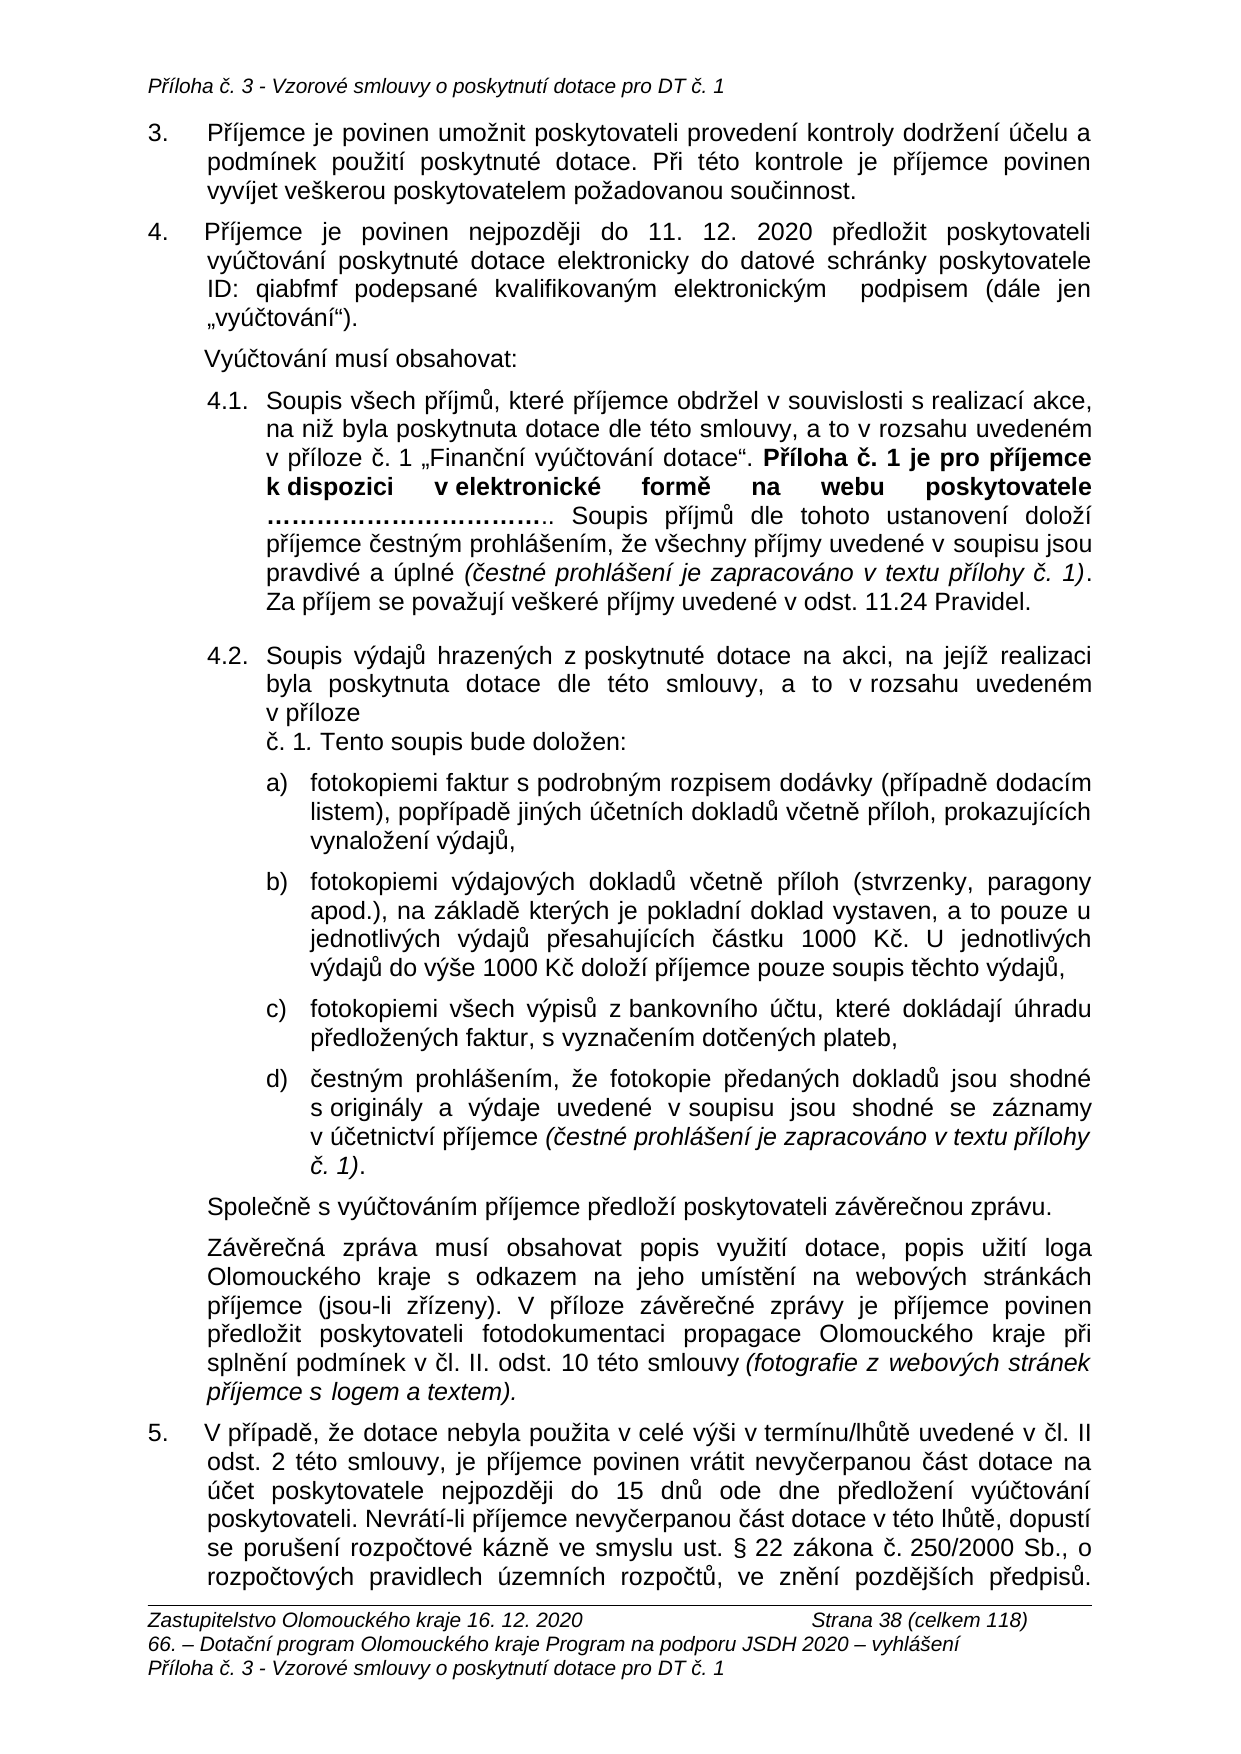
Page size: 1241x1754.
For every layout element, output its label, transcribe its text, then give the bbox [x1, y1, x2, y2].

list fotokopiemi faktur s podrobným rozpisem dodávky (případně dodacím listem), popřípadě jiných účetních dokladů včetně příloh, prokazujících vynaložení výdajů, [266, 768, 1092, 854]
list fotokopiemi všech výpisů z bankovního účtu, které dokládají úhradu předložených faktur, s vyznačením dotčených plateb, [266, 994, 1092, 1052]
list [148, 1418, 1092, 1591]
text Závěrečná zpráva musí obsahovat popis využití dotace, popis užití loga Olomouckého kraje s odkazem na jeho umístění na webových stránkách příjemce (jsou-li zřízeny). V příloze závěrečné zprávy je příjemce povinen předložit poskytovateli fotodokumentaci propagace Olomouckého kraje při splnění podmínek v čl. II. odst. 10 této smlouvy (fotografie z webových stránek příjemce s logem a textem). [207, 1233, 1092, 1406]
list čestným prohlášením, že fotokopie předaných dokladů jsou shodné s originály a výdaje uvedené v soupisu jsou shodné se záznamy v účetnictví příjemce (čestné prohlášení je zapracováno v textu přílohy č. 1). [266, 1064, 1092, 1179]
text Vyúčtování musí obsahovat: [204, 344, 1092, 373]
list Soupis výdajů hrazených z poskytnuté dotace na akci, na jejíž realizaci byla poskytnuta dotace dle této smlouvy, a to v rozsahu uvedeném v příloze č. 1. Tento soupis bude doložen: [207, 641, 1092, 756]
list Příjemce je povinen nejpozději do 11. 12. 2020 předložit poskytovateli vyúčtování poskytnuté dotace elektronicky do datové schránky poskytovatele ID: qiabfmf podepsané kvalifikovaným elektronickým podpisem (dále jen „vyúčtování“). [148, 217, 1092, 332]
list Příjemce je povinen umožnit poskytovateli provedení kontroly dodržení účelu a podmínek použití poskytnuté dotace. Při této kontrole je příjemce povinen vyvíjet veškerou poskytovatelem požadovanou součinnost. [148, 118, 1092, 204]
text Společně s vyúčtováním příjemce předloží poskytovateli závěrečnou zprávu. [207, 1192, 1092, 1221]
list fotokopiemi výdajových dokladů včetně příloh (stvrzenky, paragony apod.), na základě kterých je pokladní doklad vystaven, a to pouze u jednotlivých výdajů přesahujících částku 1000 Kč. U jednotlivých výdajů do výše 1000 Kč doloží příjemce pouze soupis těchto výdajů, [266, 867, 1092, 982]
list Soupis všech příjmů, které příjemce obdržel v souvislosti s realizací akce, na niž byla poskytnuta dotace dle této smlouvy, a to v rozsahu uvedeném v příloze č. 1 „Finanční vyúčtování dotace“. Příloha č. 1 je pro příjemce k dispozici v elektronické formě na webu poskytovatele …………………………….. Soupis příjmů dle tohoto ustanovení doloží příjemce čestným prohlášením, že všechny příjmy uvedené v soupisu jsou pravdivé a úplné (čestné prohlášení je zapracováno v textu přílohy č. 1). Za příjem se považují veškeré příjmy uvedené v odst. 11.24 Pravidel. [207, 386, 1092, 616]
